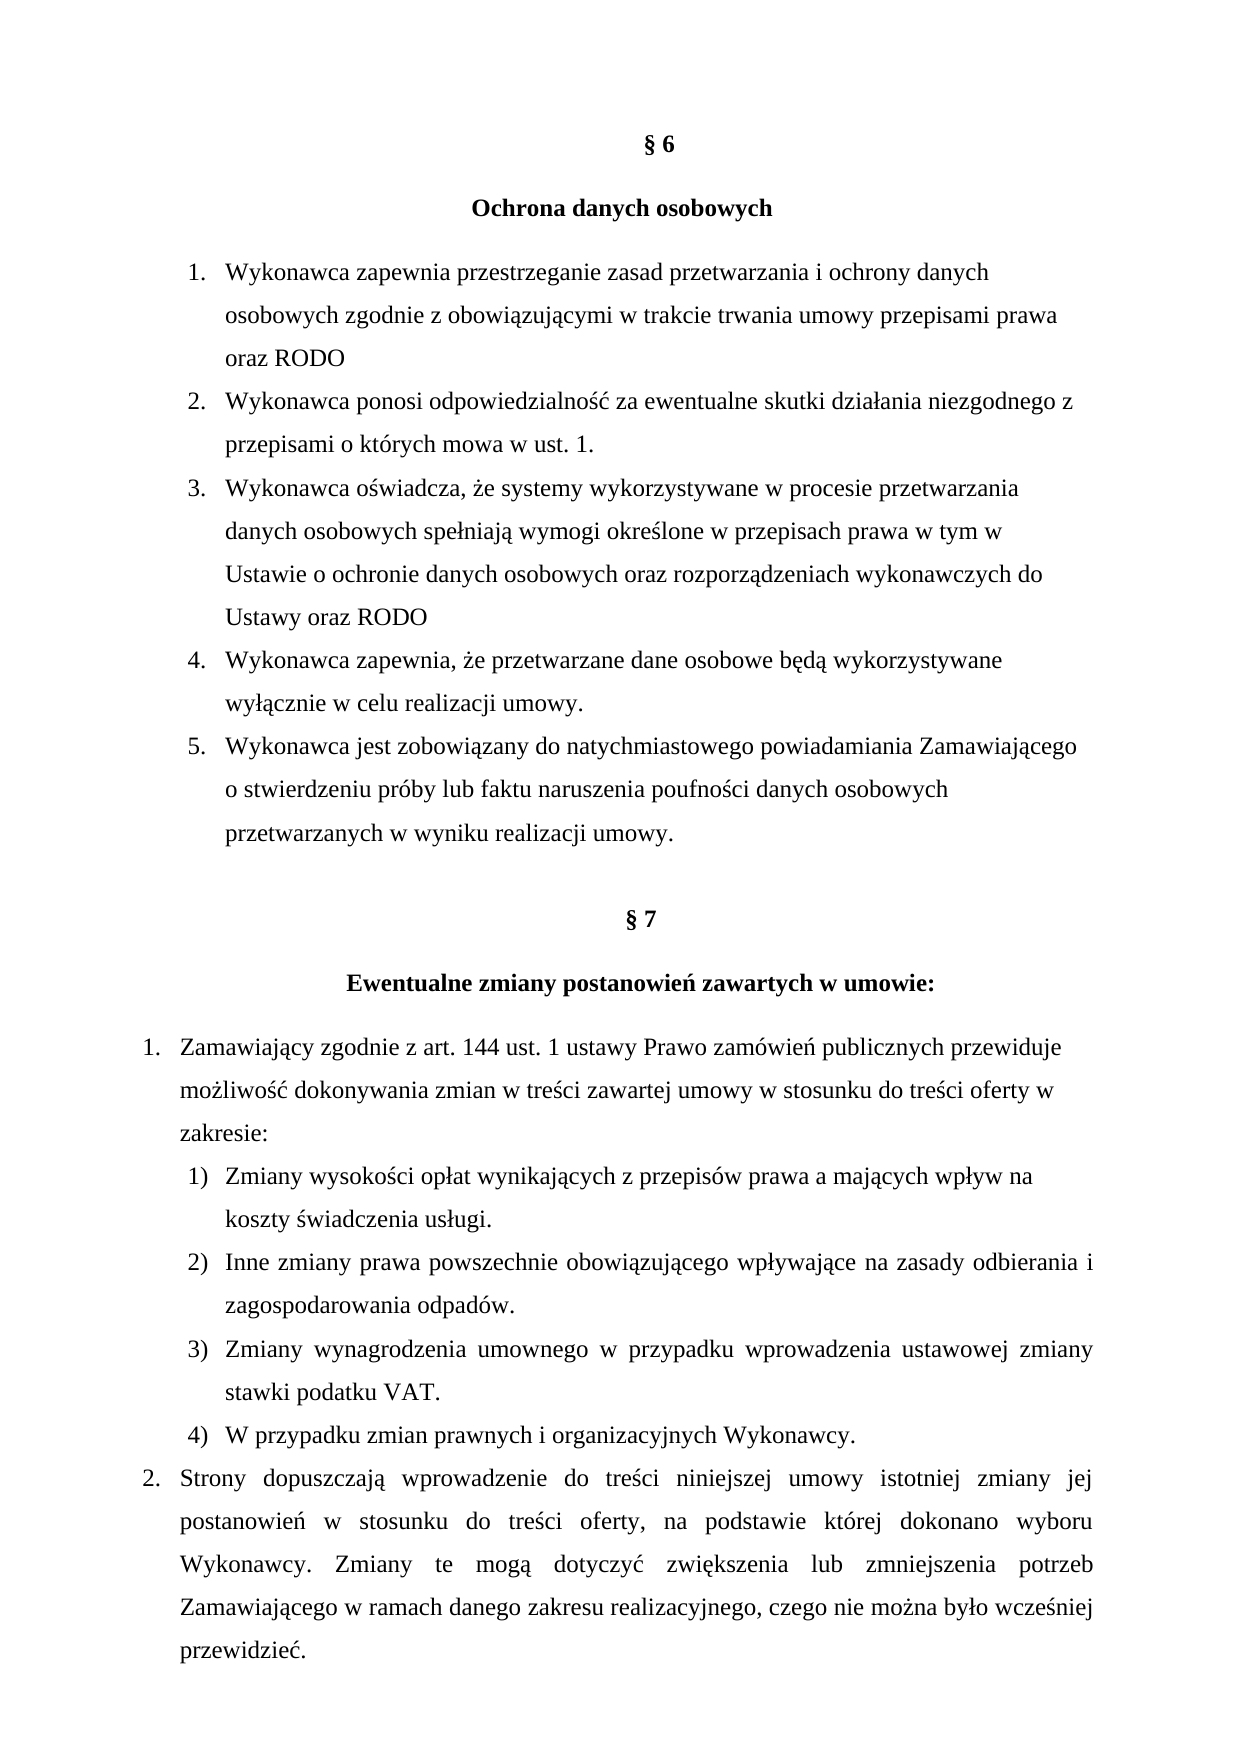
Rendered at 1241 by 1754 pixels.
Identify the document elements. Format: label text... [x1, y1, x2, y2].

list Zmiany wysokości opłat wynikających z przepisów prawa a mających wpływ na koszty świadczenia usługi. [187, 1377, 1094, 1449]
list Wykonawca zapewnia przestrzeganie zasad przetwarzania i ochrony danych osobowych zgodnie z obowiązującymi w trakcie trwania umowy przepisami prawa oraz RODO [187, 473, 1094, 588]
text Ewentualne zmiany postanowień zawartych w umowie: [187, 1183, 1094, 1212]
text Ochrona danych osobowych [150, 409, 1094, 437]
text § 7 [187, 1119, 1094, 1148]
list Wykonawca oświadcza, że systemy wykorzystywane w procesie przetwarzania danych osobowych spełniają wymogi określone w przepisach prawa w tym w Ustawie o ochronie danych osobowych oraz rozporządzeniach wykonawczych do Ustawy oraz RODO [187, 688, 1094, 846]
list Zamawiający zobowiązany jest do informowania Wykonawcy o ewentualnych zmianach mających wpływ na warunki świadczenia usług. [150, 129, 1094, 201]
list Zmiany wynagrodzenia umownego w przypadku wprowadzenia ustawowej zmiany stawki podatku VAT. [187, 1549, 1094, 1621]
list Inne zmiany prawa powszechnie obowiązującego wpływające na zasady odbierania i zagospodarowania odpadów. [187, 1463, 1094, 1535]
list Wykonawca zapewnia, że przetwarzane dane osobowe będą wykorzystywane wyłącznie w celu realizacji umowy. [187, 861, 1094, 933]
list W przypadku zmian prawnych i organizacyjnych Wykonawcy. [187, 1636, 1094, 1664]
list Zamawiający zgodnie z art. 144 ust. 1 ustawy Prawo zamówień publicznych przewiduje możliwość dokonywania zmian w treści zawartej umowy w stosunku do treści oferty w zakresie: [142, 1247, 1094, 1362]
text § 6 [150, 345, 1094, 373]
list Wykonawca jest zobowiązany do natychmiastowego powiadamiania Zamawiającego o stwierdzeniu próby lub faktu naruszenia poufności danych osobowych przetwarzanych w wyniku realizacji umowy. [187, 947, 1094, 1062]
list Wykonawca ponosi odpowiedzialność za ewentualne skutki działania niezgodnego z przepisami o których mowa w ust. 1. [187, 602, 1094, 674]
